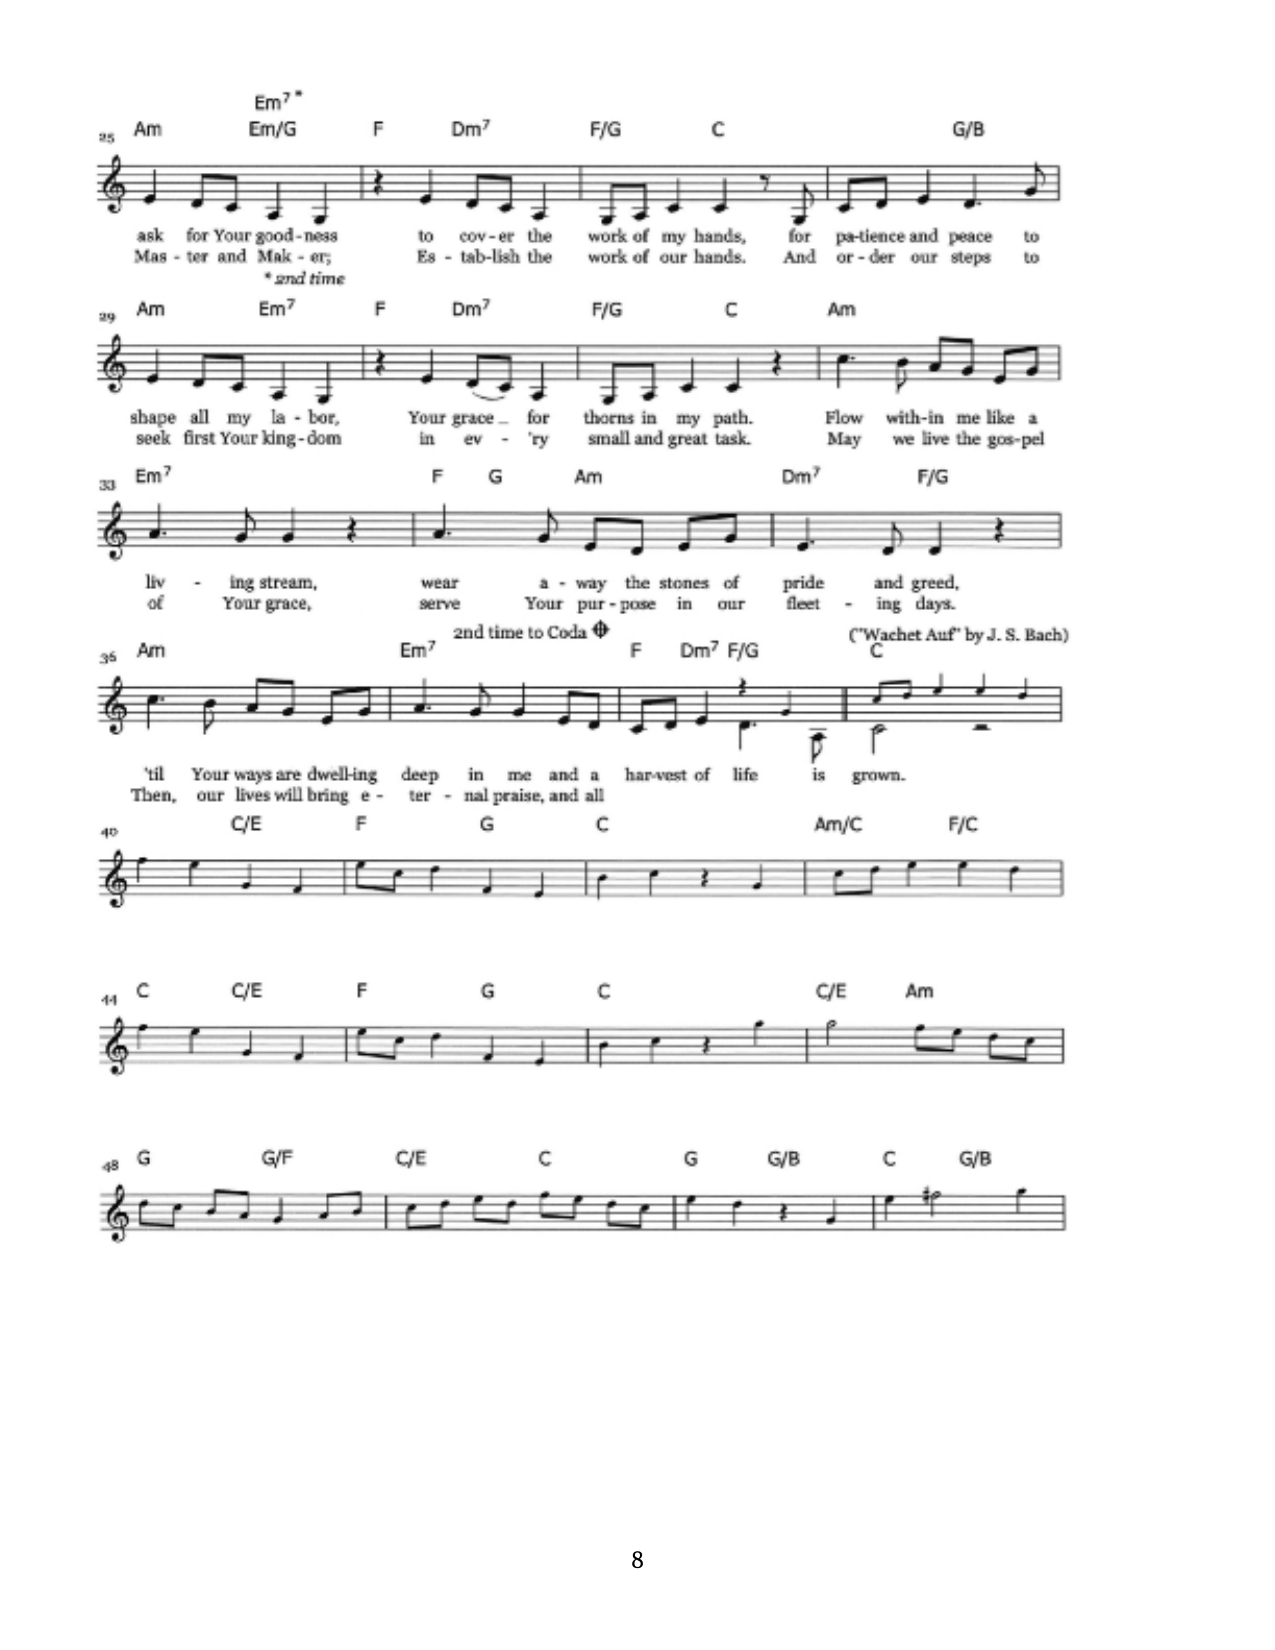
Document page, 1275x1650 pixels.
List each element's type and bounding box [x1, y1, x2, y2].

picture [75, 75, 1098, 1273]
